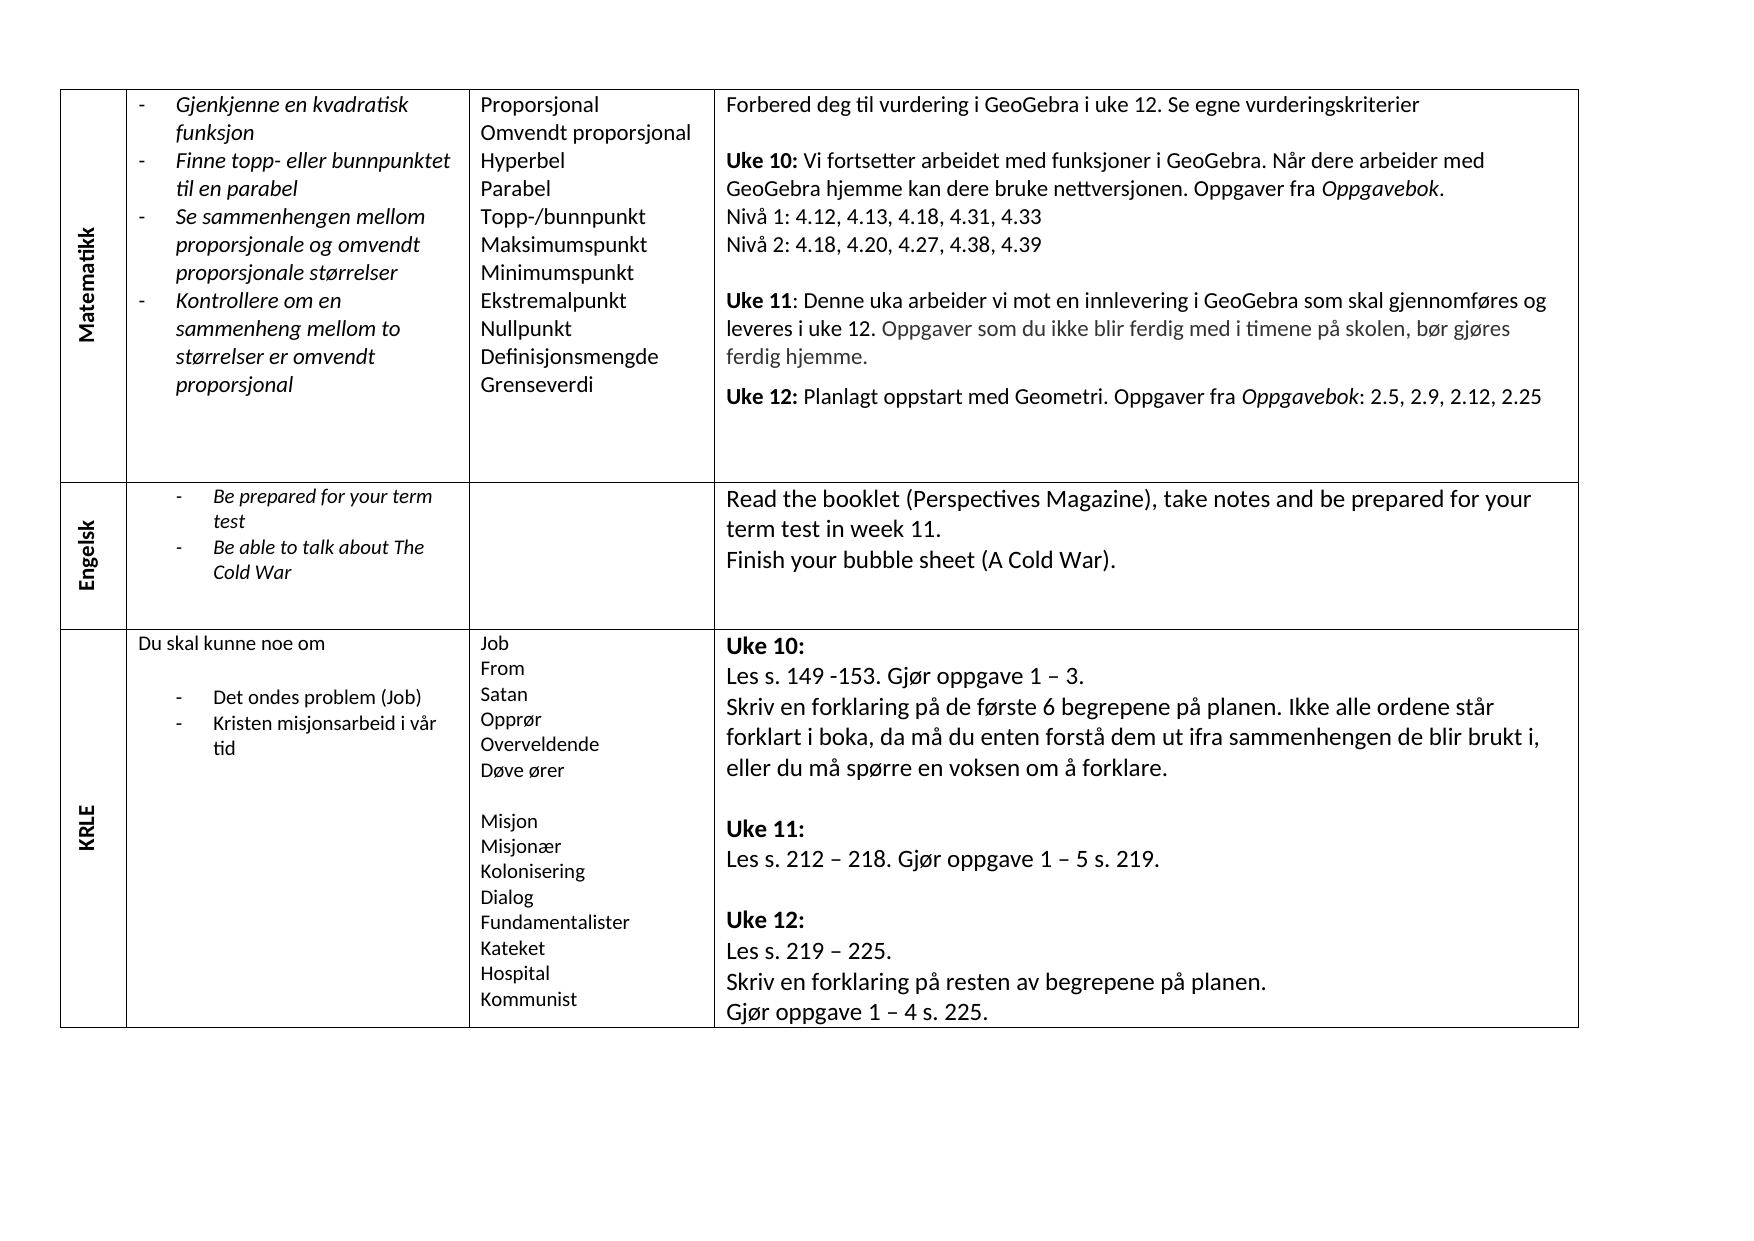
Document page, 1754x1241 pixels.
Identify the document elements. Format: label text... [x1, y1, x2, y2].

table_cell Engelsk [61, 483, 126, 629]
table_cell Uke 10: Les s. 149 -153. Gjør oppgave 1 – 3. Skriv en forklaring på de første 6 begrepene på planen. Ikke alle ordene står forklart i boka, da må du enten forstå dem ut ifra sammenhengen de blir brukt i, eller du må spørre en voksen om å forklare. Uke 11: Les s. 212 – 218. Gjør oppgave 1 – 5 s. 219. Uke 12: Les s. 219 – 225. Skriv en forklaring på resten av begrepene på planen. Gjør oppgave 1 – 4 s. 225. [715, 630, 1578, 1027]
table_cell [470, 483, 714, 629]
table_cell Du skal kunne noe om Det ondes problem (Job) Kristen misjonsarbeid i vår tid [127, 630, 469, 1027]
table_cell Matematikk [61, 90, 126, 482]
table_cell Forbered deg til vurdering i GeoGebra i uke 12. Se egne vurderingskriterier Uke 10: Vi fortsetter arbeidet med funksjoner i GeoGebra. Når dere arbeider med GeoGebra hjemme kan dere bruke nettversjonen. Oppgaver fra Oppgavebok. Nivå 1: 4.12, 4.13, 4.18, 4.31, 4.33 Nivå 2: 4.18, 4.20, 4.27, 4.38, 4.39 Uke 11: Denne uka arbeider vi mot en innlevering i GeoGebra som skal gjennomføres og leveres i uke 12. Oppgaver som du ikke blir ferdig med i timene på skolen, bør gjøres ferdig hjemme. Uke 12: Planlagt oppstart med Geometri. Oppgaver fra Oppgavebok: 2.5, 2.9, 2.12, 2.25 [715, 90, 1578, 482]
table_cell Gjenkjenne en kvadratisk funksjon Finne topp- eller bunnpunktet til en parabel Se sammenhengen mellom proporsjonale og omvendt proporsjonale størrelser Kontrollere om en sammenheng mellom to størrelser er omvendt proporsjonal [127, 90, 469, 482]
table_cell Read the booklet (Perspectives Magazine), take notes and be prepared for your term test in week 11. Finish your bubble sheet (A Cold War). [715, 483, 1578, 629]
table_cell Be prepared for your term test Be able to talk about The Cold War [127, 483, 469, 629]
table_cell Job From Satan Opprør Overveldende Døve ører Misjon Misjonær Kolonisering Dialog Fundamentalister Kateket Hospital Kommunist [470, 630, 714, 1027]
table_cell KRLE [61, 630, 126, 1027]
table_cell Proporsjonal Omvendt proporsjonal Hyperbel Parabel Topp-/bunnpunkt Maksimumspunkt Minimumspunkt Ekstremalpunkt Nullpunkt Definisjonsmengde Grenseverdi [470, 90, 714, 482]
